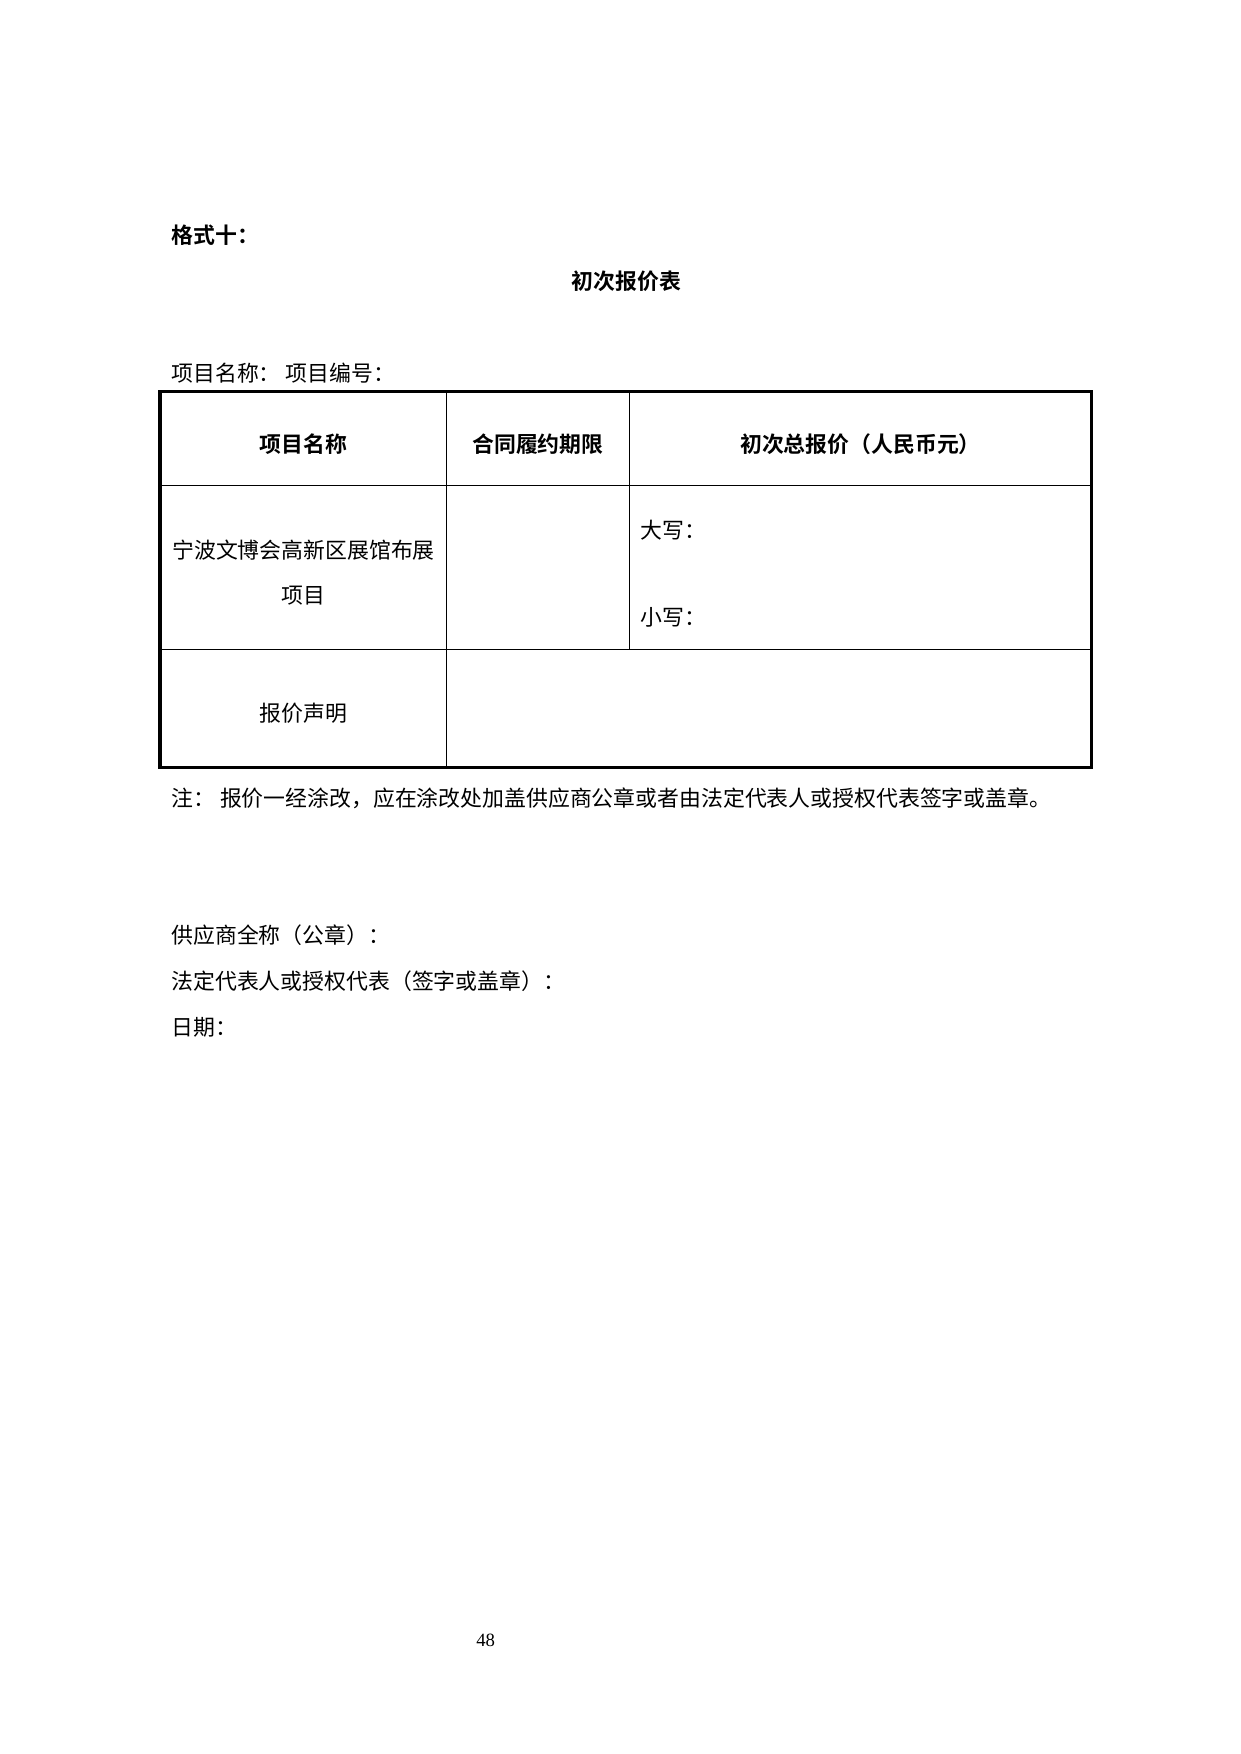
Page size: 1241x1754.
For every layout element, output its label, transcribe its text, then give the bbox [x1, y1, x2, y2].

text 日期： [171, 998, 1081, 1044]
text 初次报价表 [171, 253, 1081, 298]
text 项目名称： 项目编号： [171, 344, 1081, 390]
table_cell [447, 650, 1090, 766]
text 注： 报价一经涂改，应在涂改处加盖供应商公章或者由法定代表人或授权代表签字或盖章。 [171, 769, 1081, 815]
table_header 初次总报价（人民币元） [630, 393, 1090, 485]
text 法定代表人或授权代表（签字或盖章）： [171, 953, 1081, 998]
table_cell 报价声明 [162, 650, 446, 766]
table_cell 宁波文博会高新区展馆布展项目 [162, 486, 446, 648]
text 供应商全称（公章）： [171, 907, 1081, 953]
table_cell 大写： 小写： [630, 486, 1090, 648]
text 格式十： [171, 207, 1081, 253]
table_cell [447, 486, 629, 648]
table_header 项目名称 [162, 393, 446, 485]
table_header 合同履约期限 [447, 393, 629, 485]
